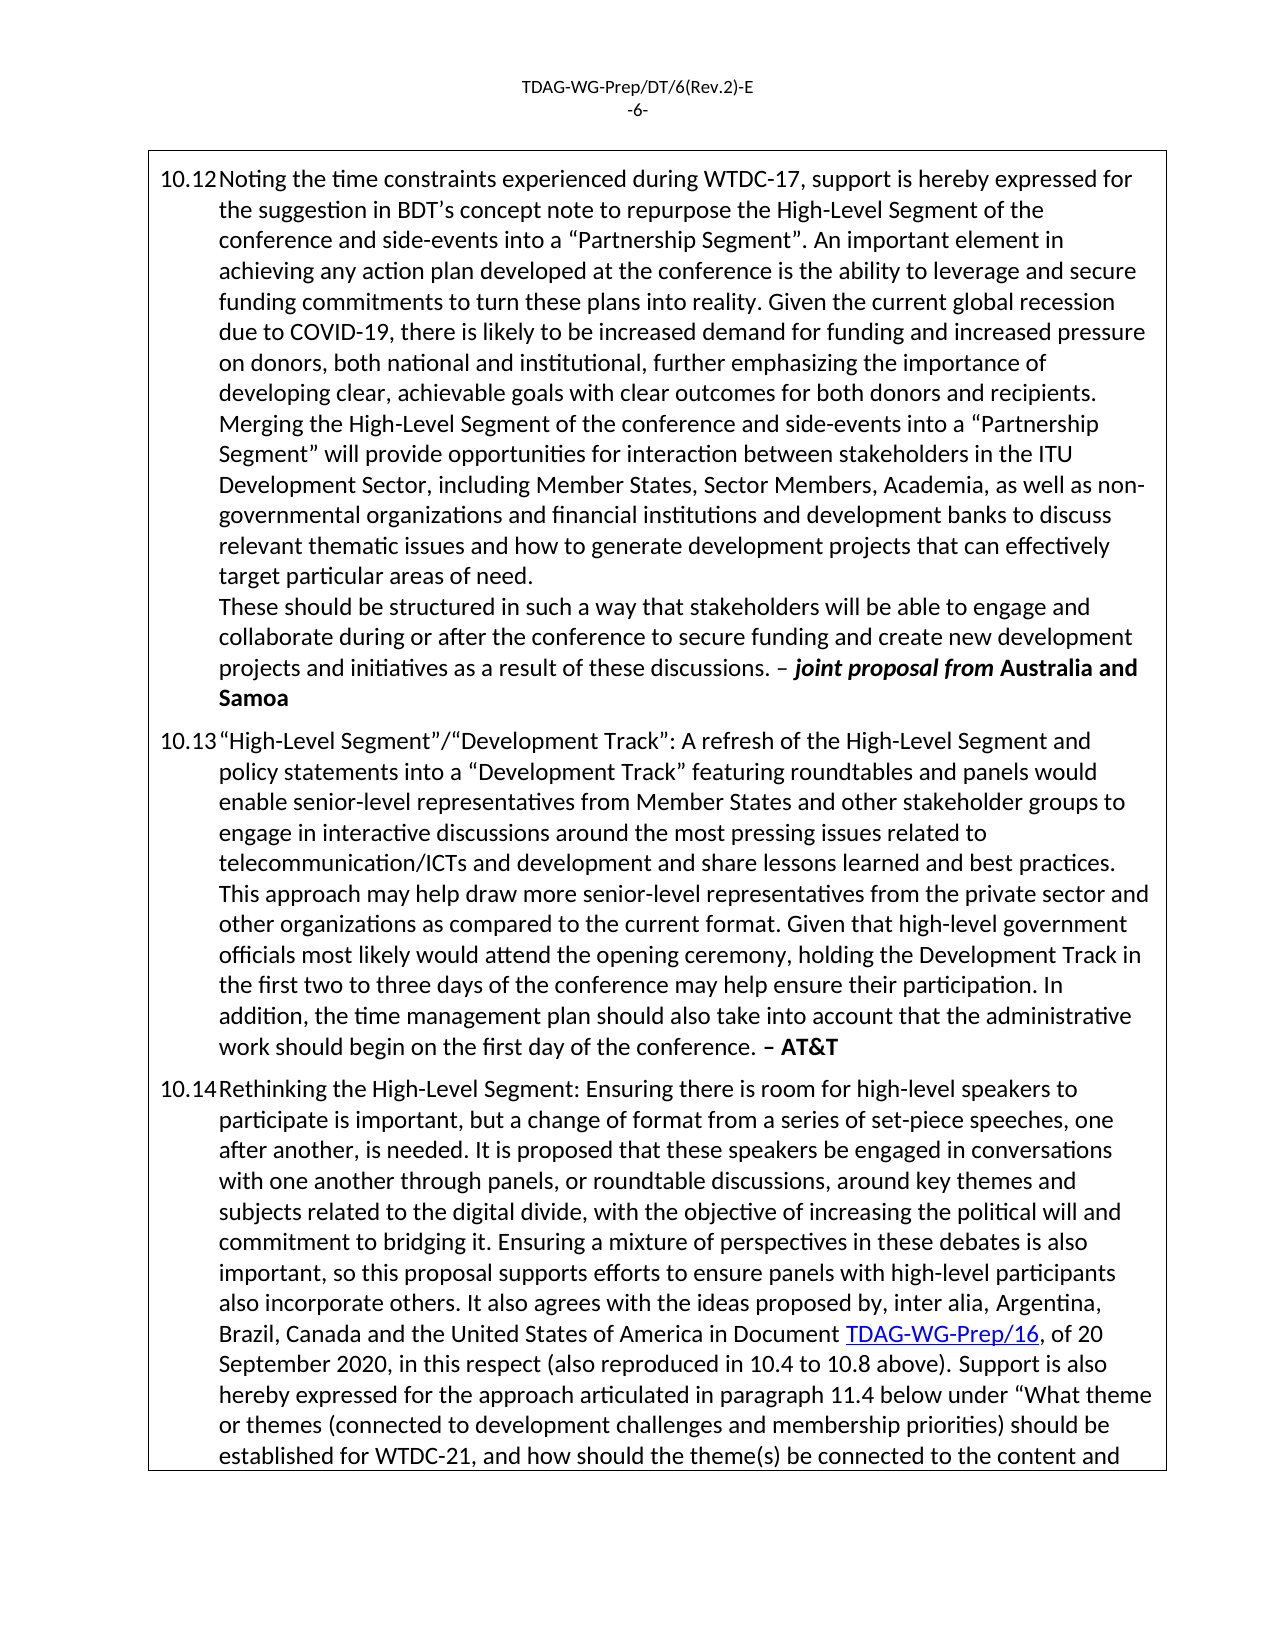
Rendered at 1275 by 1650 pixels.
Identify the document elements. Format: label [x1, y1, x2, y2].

table_cell [149, 151, 1166, 1470]
